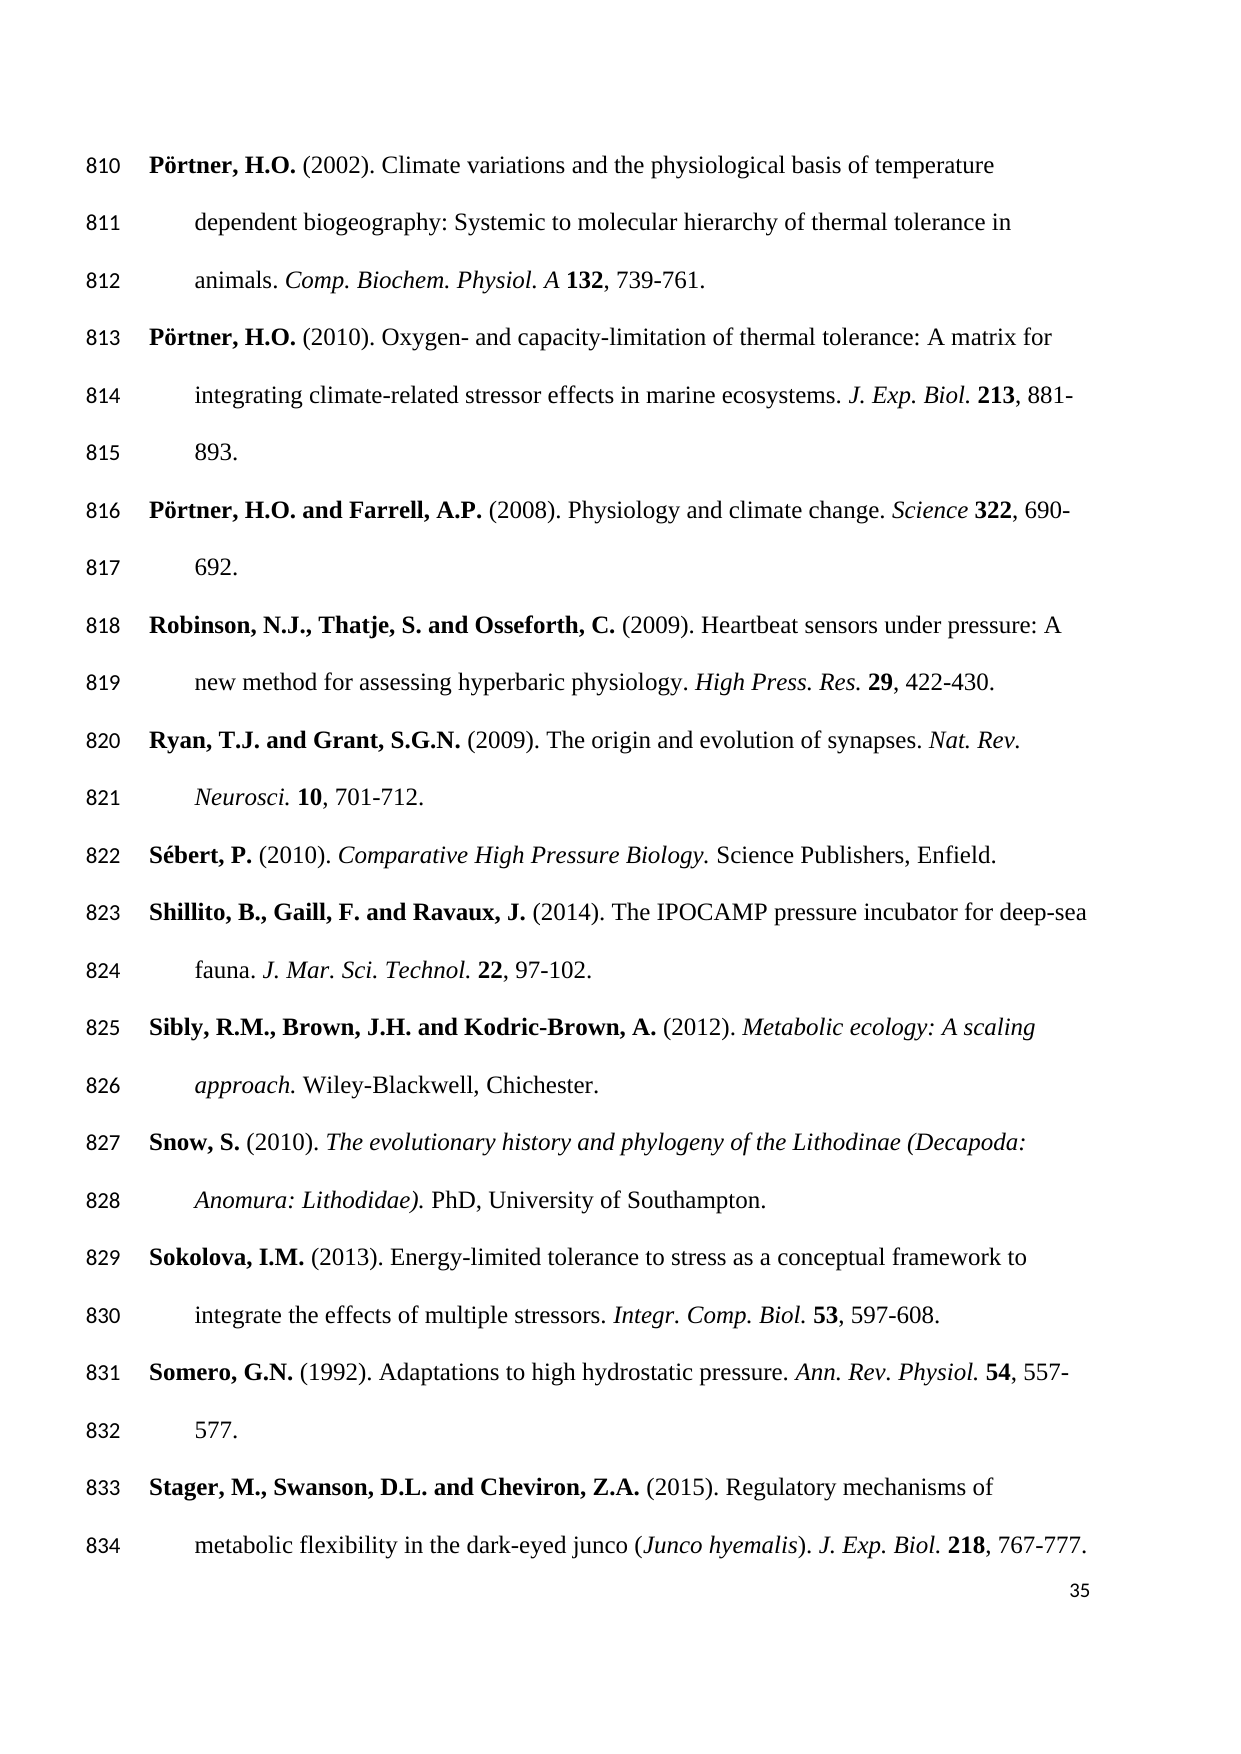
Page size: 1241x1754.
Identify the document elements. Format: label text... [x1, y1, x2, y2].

text Sébert, P. (2010). Comparative High Pressure Biology. Science Publishers, Enfield. [149, 840, 1090, 869]
text Ryan, T.J. and Grant, S.G.N. (2009). The origin and evolution of synapses. Nat. Rev. Neurosci. 10, 701-712. [149, 725, 1090, 811]
text Snow, S. (2010). The evolutionary history and phylogeny of the Lithodinae (Decapoda: Anomura: Lithodidae). PhD, University of Southampton. [149, 1127, 1090, 1214]
text Somero, G.N. (1992). Adaptations to high hydrostatic pressure. Ann. Rev. Physiol. 54, 557-577. [149, 1357, 1090, 1444]
text Pörtner, H.O. and Farrell, A.P. (2008). Physiology and climate change. Science 322, 690-692. [149, 495, 1090, 581]
text Robinson, N.J., Thatje, S. and Osseforth, C. (2009). Heartbeat sensors under pressure: A new method for assessing hyperbaric physiology. High Press. Res. 29, 422-430. [149, 610, 1090, 696]
text Shillito, B., Gaill, F. and Ravaux, J. (2014). The IPOCAMP pressure incubator for deep-sea fauna. J. Mar. Sci. Technol. 22, 97-102. [149, 897, 1090, 984]
text Pörtner, H.O. (2002). Climate variations and the physiological basis of temperature dependent biogeography: Systemic to molecular hierarchy of thermal tolerance in animals. Comp. Biochem. Physiol. A 132, 739-761. [149, 150, 1090, 294]
text Stager, M., Swanson, D.L. and Cheviron, Z.A. (2015). Regulatory mechanisms of metabolic flexibility in the dark-eyed junco (Junco hyemalis). J. Exp. Biol. 218, 767-777. [149, 1472, 1090, 1559]
text Sokolova, I.M. (2013). Energy-limited tolerance to stress as a conceptual framework to integrate the effects of multiple stressors. Integr. Comp. Biol. 53, 597-608. [149, 1242, 1090, 1329]
text Pörtner, H.O. (2010). Oxygen- and capacity-limitation of thermal tolerance: A matrix for integrating climate-related stressor effects in marine ecosystems. J. Exp. Biol. 213, 881-893. [149, 322, 1090, 466]
text Sibly, R.M., Brown, J.H. and Kodric-Brown, A. (2012). Metabolic ecology: A scaling approach. Wiley-Blackwell, Chichester. [149, 1012, 1090, 1099]
